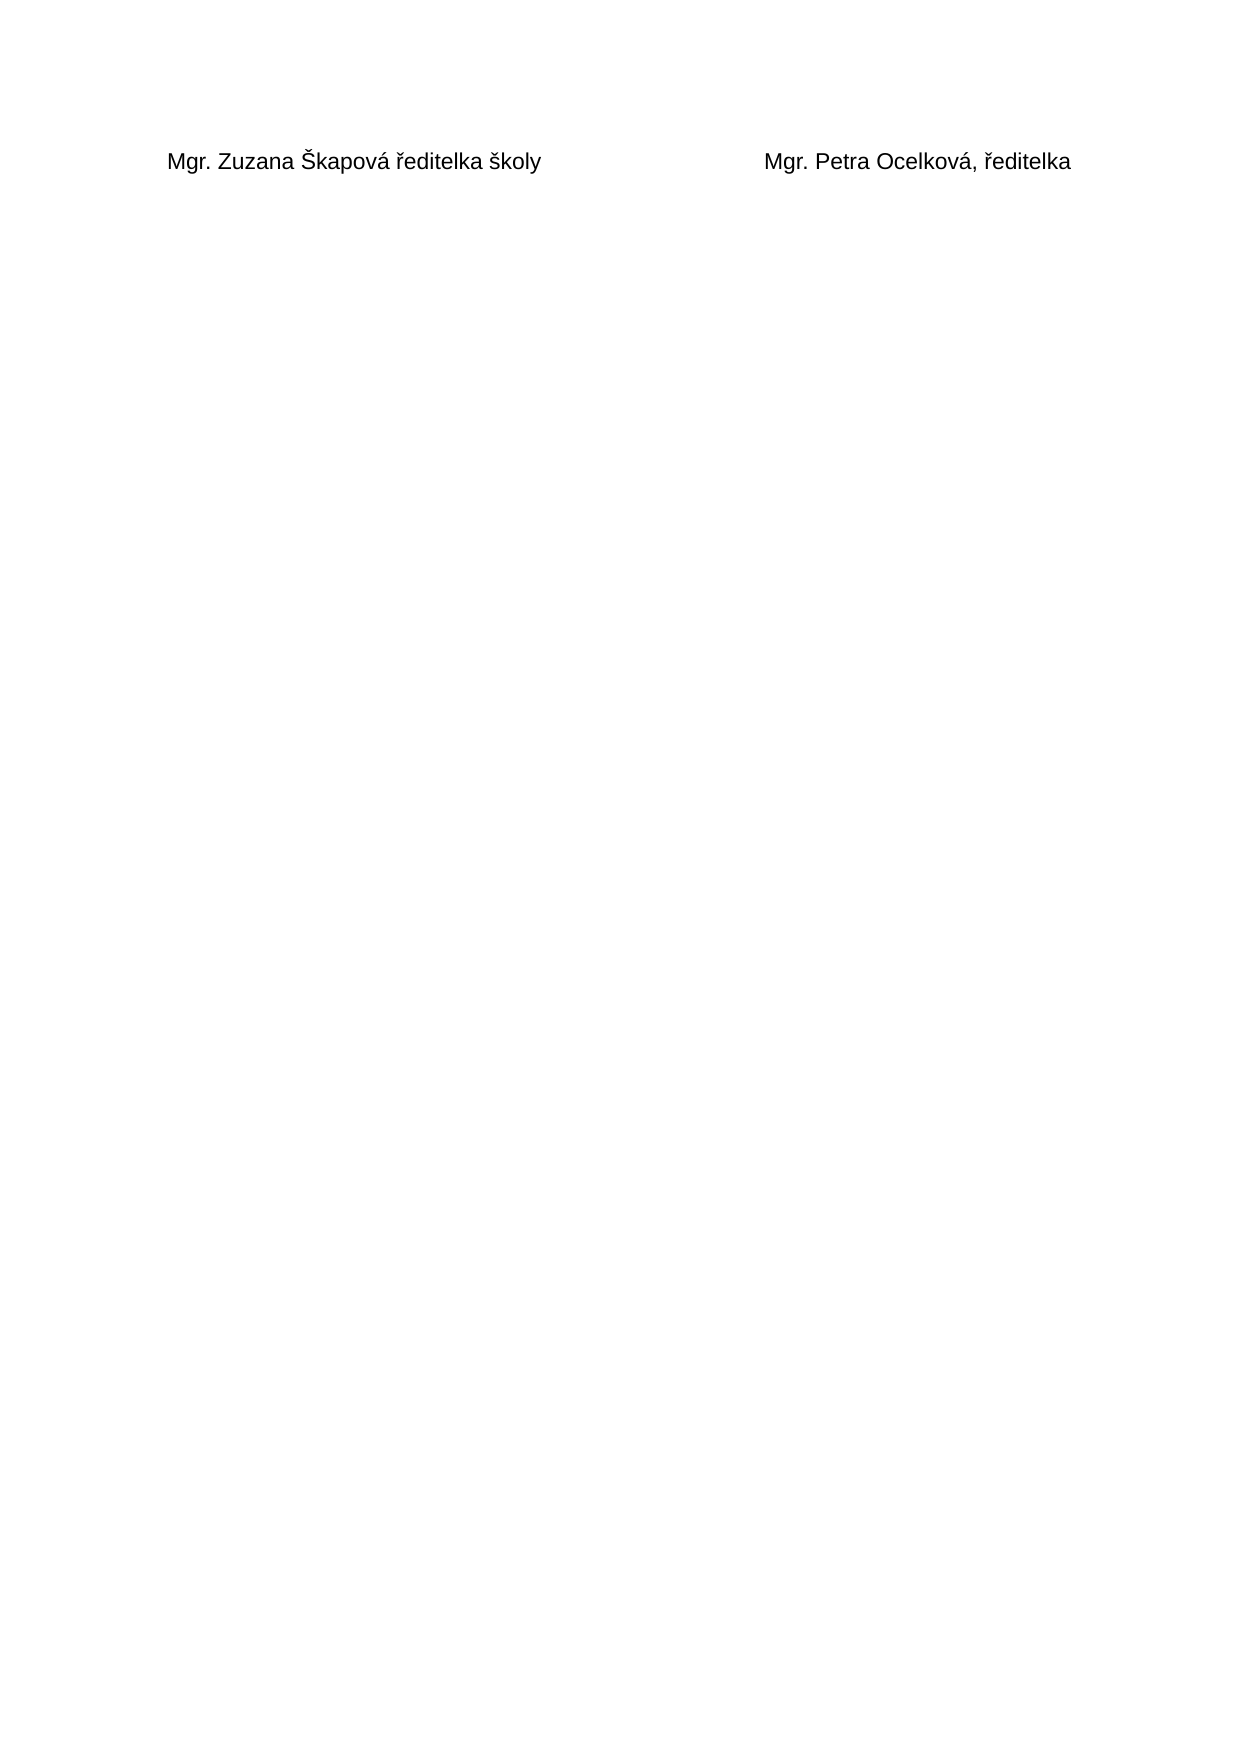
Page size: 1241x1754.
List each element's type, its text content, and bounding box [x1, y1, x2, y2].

text Mgr. Zuzana Škapová ředitelka školy Mgr. Petra Ocelková, ředitelka [148, 148, 1093, 174]
